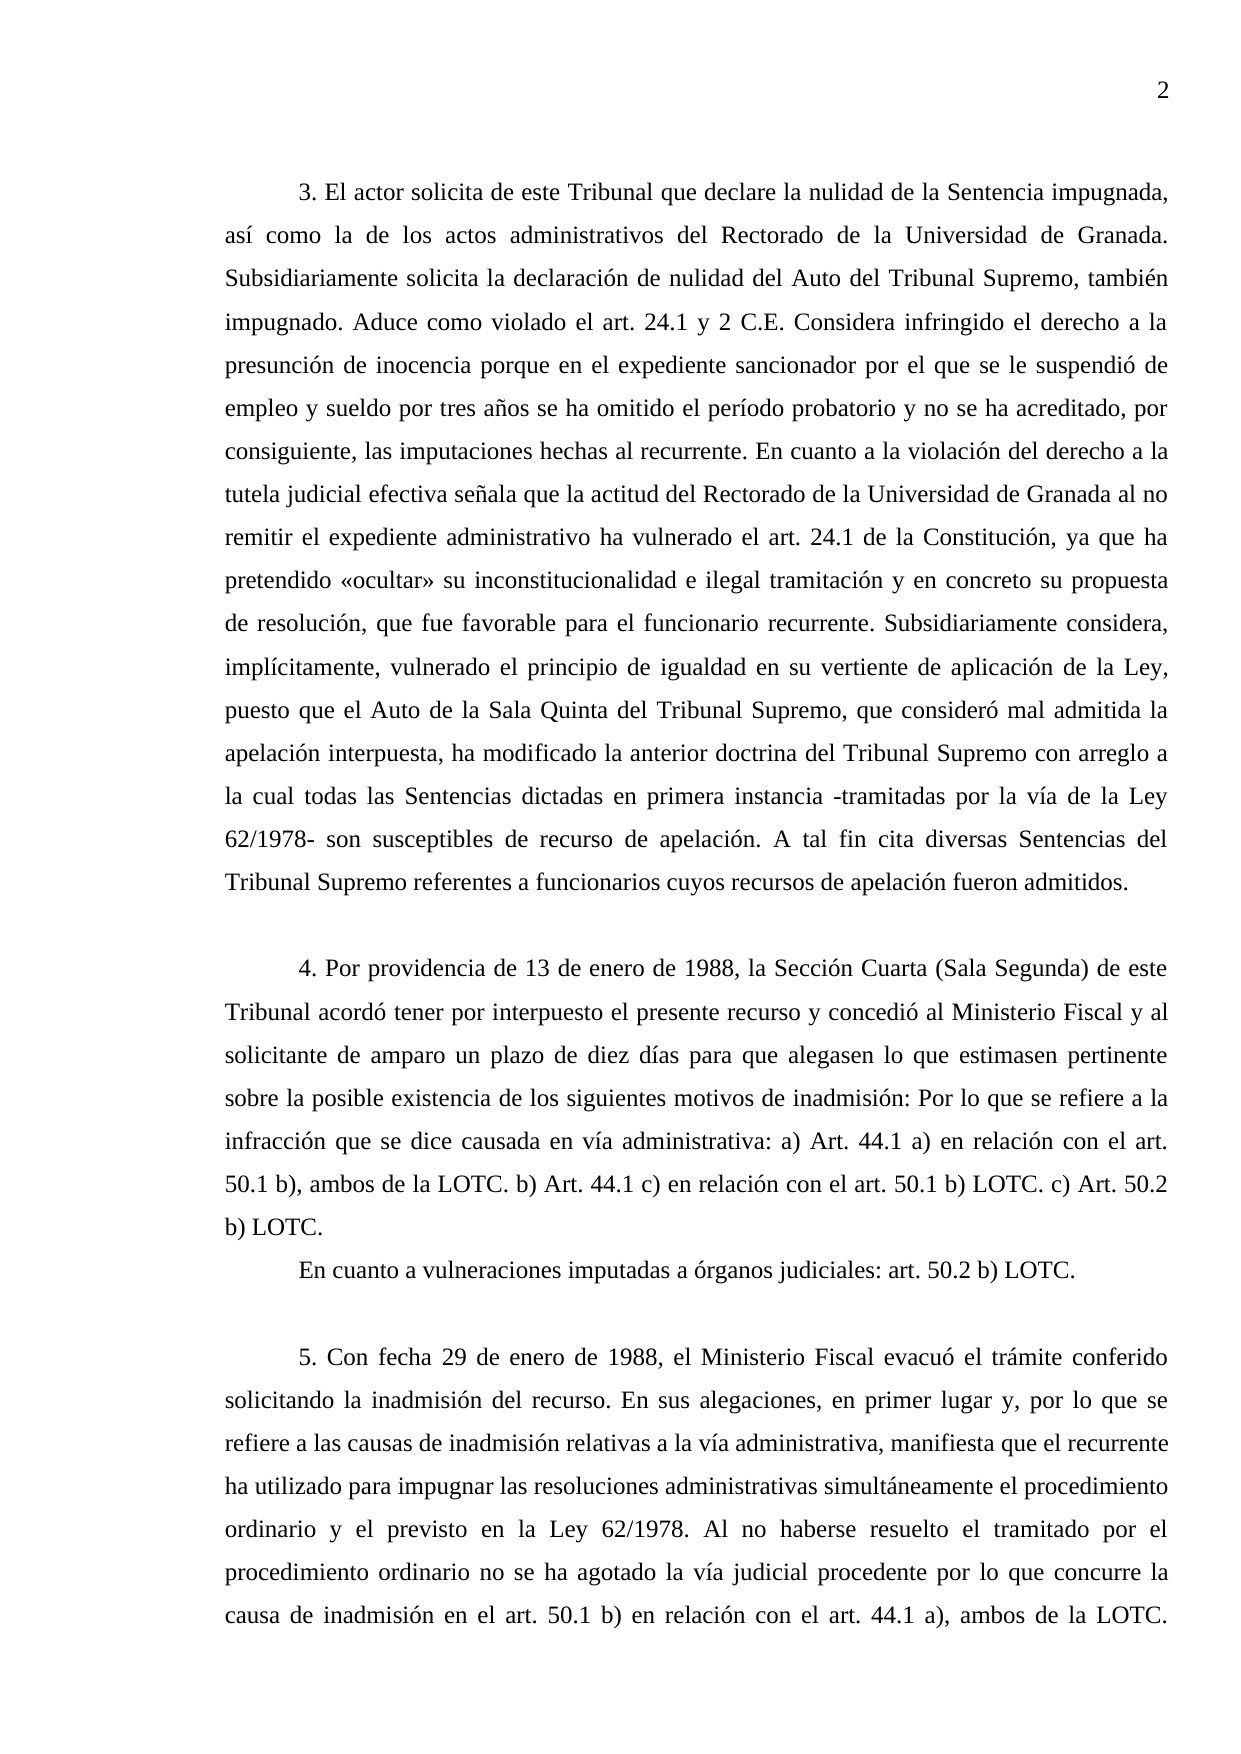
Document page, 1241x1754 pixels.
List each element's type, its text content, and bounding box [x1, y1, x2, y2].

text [224, 1342, 1169, 1629]
text En cuanto a vulneraciones imputadas a órganos judiciales: art. 50.2 b) LOTC. [224, 1255, 1169, 1284]
text 3. El actor solicita de este Tribunal que declare la nulidad de la Sentencia impugnada, así como la de los actos administrativos del Rectorado de la Universidad de Granada. Subsidiariamente solicita la declaración de nulidad del Auto del Tribunal Supremo, también impugnado. Aduce como violado el art. 24.1 y 2 C.E. Considera infringido el derecho a la presunción de inocencia porque en el expediente sancionador por el que se le suspendió de empleo y sueldo por tres años se ha omitido el período probatorio y no se ha acreditado, por consiguiente, las imputaciones hechas al recurrente. En cuanto a la violación del derecho a la tutela judicial efectiva señala que la actitud del Rectorado de la Universidad de Granada al no remitir el expediente administrativo ha vulnerado el art. 24.1 de la Constitución, ya que ha pretendido «ocultar» su inconstitucionalidad e ilegal tramitación y en concreto su propuesta de resolución, que fue favorable para el funcionario recurrente. Subsidiariamente considera, implícitamente, vulnerado el principio de igualdad en su vertiente de aplicación de la Ley, puesto que el Auto de la Sala Quinta del Tribunal Supremo, que consideró mal admitida la apelación interpuesta, ha modificado la anterior doctrina del Tribunal Supremo con arreglo a la cual todas las Sentencias dictadas en primera instancia -tramitadas por la vía de la Ley 62/1978- son susceptibles de recurso de apelación. A tal fin cita diversas Sentencias del Tribunal Supremo referentes a funcionarios cuyos recursos de apelación fueron admitidos. [224, 177, 1169, 896]
text 4. Por providencia de 13 de enero de 1988, la Sección Cuarta (Sala Segunda) de este Tribunal acordó tener por interpuesto el presente recurso y concedió al Ministerio Fiscal y al solicitante de amparo un plazo de diez días para que alegasen lo que estimasen pertinente sobre la posible existencia de los siguientes motivos de inadmisión: Por lo que se refiere a la infracción que se dice causada en vía administrativa: a) Art. 44.1 a) en relación con el art. 50.1 b), ambos de la LOTC. b) Art. 44.1 c) en relación con el art. 50.1 b) LOTC. c) Art. 50.2 b) LOTC. [224, 953, 1169, 1241]
